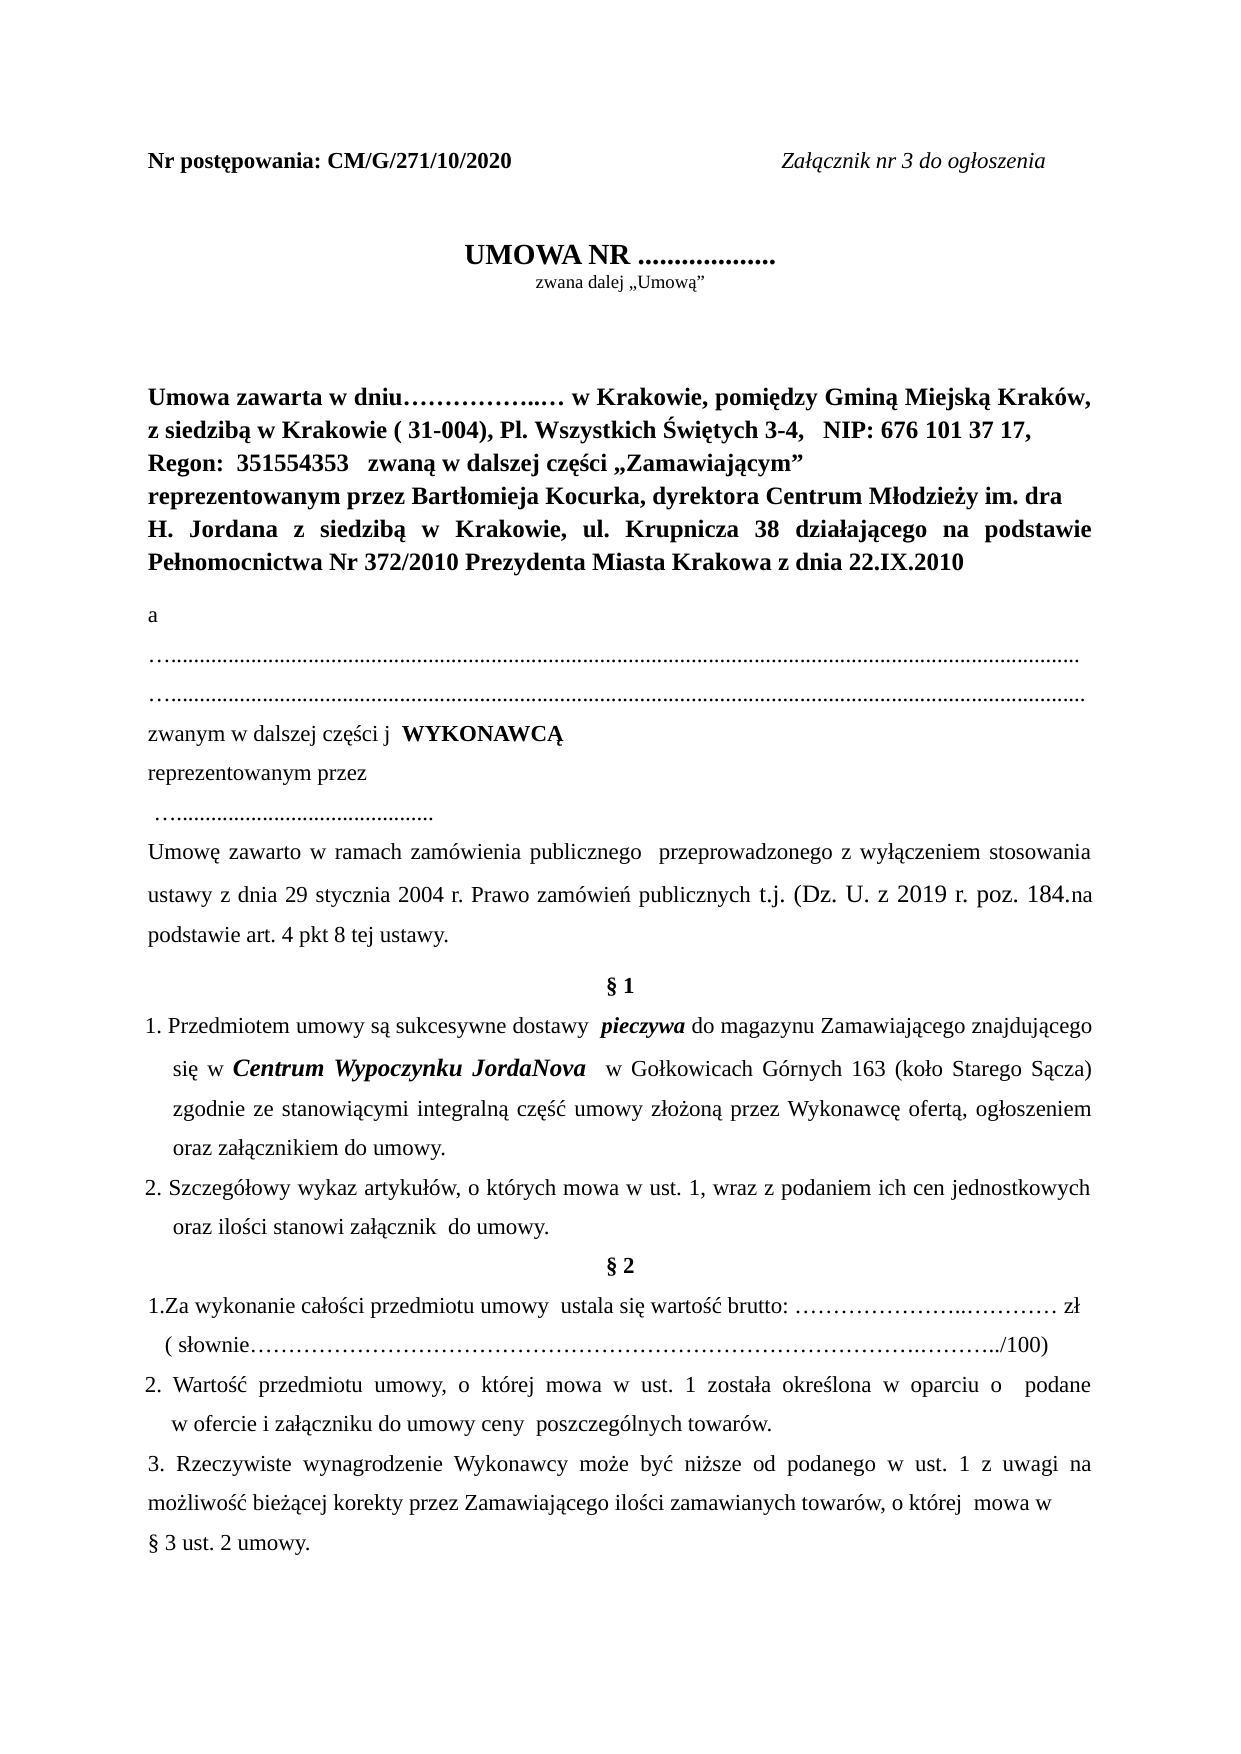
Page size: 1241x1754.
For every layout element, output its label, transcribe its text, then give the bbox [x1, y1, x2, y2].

text …............................................................................................................................................................... [148, 641, 1093, 667]
text 3. Rzeczywiste wynagrodzenie Wykonawcy może być niższe od podanego w ust. 1 z uwagi na możliwość bieżącej korekty przez Zamawiającego ilości zamawianych towarów, o której mowa w [148, 1450, 1093, 1516]
text H. Jordana z siedzibą w Krakowie, ul. Krupnicza 38 działającego na podstawie Pełnomocnictwa Nr 372/2010 Prezydenta Miasta Krakowa z dnia 22.IX.2010 [148, 514, 1093, 576]
text ( słownie…………………………………………………………………………….………../100) [148, 1332, 1093, 1358]
text Umowę zawarto w ramach zamówienia publicznego przeprowadzonego z wyłączeniem stosowania ustawy z dnia 29 stycznia 2004 r. Prawo zamówień publicznych t.j. (Dz. U. z 2019 r. poz. 184.na podstawie art. 4 pkt 8 tej ustawy. [148, 838, 1093, 947]
text …............................................. [148, 798, 1093, 825]
text 2. Wartość przedmiotu umowy, o której mowa w ust. 1 została określona w oparciu o podane w ofercie i załączniku do umowy ceny poszczególnych towarów. [144, 1371, 1093, 1437]
text § 2 [148, 1253, 1093, 1279]
text zwanym w dalszej części j WYKONAWCĄ [148, 719, 1093, 746]
text § 3 ust. 2 umowy. [148, 1529, 1093, 1555]
text a [148, 601, 1093, 627]
text § 1 [148, 973, 1093, 999]
text reprezentowanym przez [148, 759, 1093, 785]
text Nr postępowania: CM/G/271/10/2020 Załącznik nr 3 do ogłoszenia [148, 148, 1093, 174]
text 1. Przedmiotem umowy są sukcesywne dostawy pieczywa do magazynu Zamawiającego znajdującego się w Centrum Wypoczynku JordaNova w Gołkowicach Górnych 163 (koło Starego Sącza) zgodnie ze stanowiącymi integralną część umowy złożoną przez Wykonawcę ofertą, ogłoszeniem oraz załącznikiem do umowy. [144, 1012, 1093, 1161]
text Umowa zawarta w dniu……………..… w Krakowie, pomiędzy Gminą Miejską Kraków, z siedzibą w Krakowie ( 31-004), Pl. Wszystkich Świętych 3-4, NIP: 676 101 37 17, [148, 382, 1093, 444]
text zwana dalej „Umową” [148, 271, 1093, 292]
text UMOWA NR ................... [148, 237, 1093, 271]
text reprezentowanym przez Bartłomieja Kocurka, dyrektora Centrum Młodzieży im. dra [148, 481, 1093, 510]
text Regon: 351554353 zwaną w dalszej części „Zamawiającym” [148, 448, 1093, 477]
text …................................................................................................................................................................ [148, 680, 1093, 706]
text 2. Szczegółowy wykaz artykułów, o których mowa w ust. 1, wraz z podaniem ich cen jednostkowych oraz ilości stanowi załącznik do umowy. [144, 1174, 1093, 1239]
text 1.Za wykonanie całości przedmiotu umowy ustala się wartość brutto: …………………..………… zł [148, 1292, 1093, 1318]
